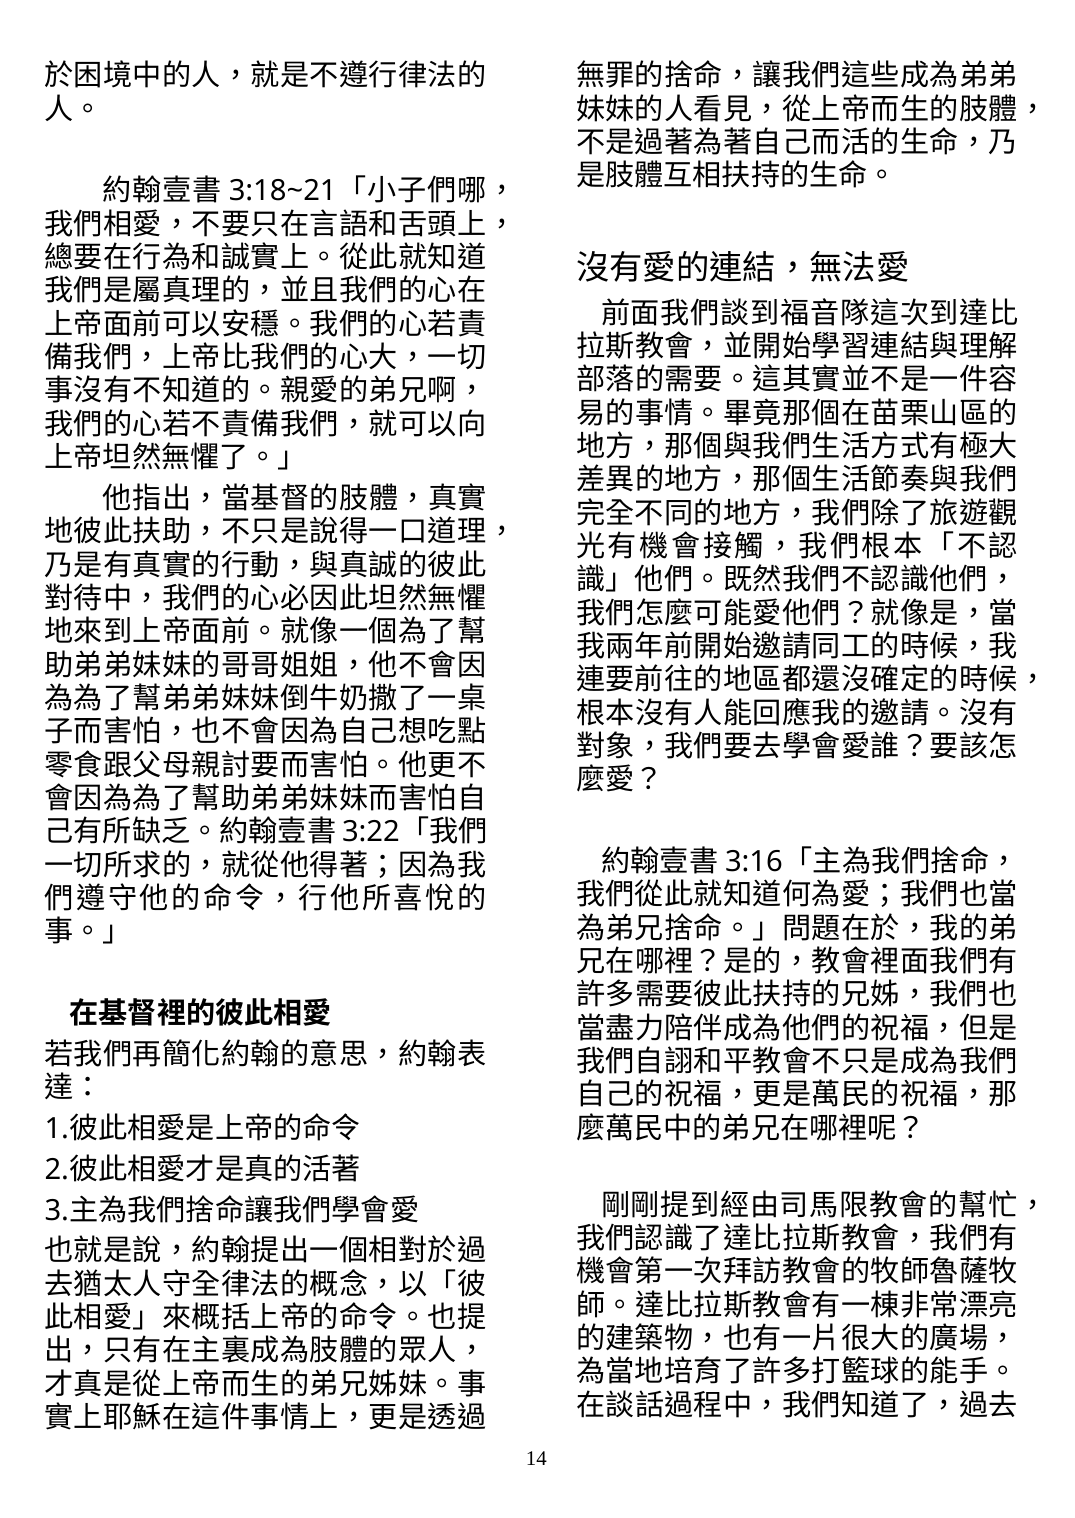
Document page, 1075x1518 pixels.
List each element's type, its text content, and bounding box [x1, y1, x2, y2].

text 約翰壹書3:16「主為我們捨命，我們從此就知道何為愛；我們也當為弟兄捨命。」問題在於，我的弟兄在哪裡？是的，教會裡面我們有許多需要彼此扶持的兄姊，我們也當盡力陪伴成為他們的祝福，但是我們自詡和平教會不只是成為我們自己的祝福，更是萬民的祝福，那麼萬民中的弟兄在哪裡呢？ [576, 845, 1019, 1145]
text 也就是說，約翰提出一個相對於過去猶太人守全律法的概念，以「彼此相愛」來概括上帝的命令。也提出，只有在主裏成為肢體的眾人，才真是從上帝而生的弟兄姊妹。事實上耶穌在這件事情上，更是透過無罪的捨命，讓我們這些成為弟弟妹妹的人看見，從上帝而生的肢體，不是過著為著自己而活的生命，乃是肢體互相扶持的生命。 [576, 59, 1019, 192]
text 約翰提醒著基督肢體，面對世界不理解的攻擊，不在肢體內扶持互助，就是恨弟兄，而看著弟兄陷於困境中的人，就是不遵行律法的人。 [44, 59, 487, 126]
text 沒有愛的連結，無法愛 [576, 241, 1019, 289]
text 也就是說，約翰提出一個相對於過去猶太人守全律法的概念，以「彼此相愛」來概括上帝的命令。也提出，只有在主裏成為肢體的眾人，才真是從上帝而生的弟兄姊妹。事實上耶穌在這件事情上，更是透過無罪的捨命，讓我們這些成為弟弟妹妹的人看見，從上帝而生的肢體，不是過著為著自己而活的生命，乃是肢體互相扶持的生命。 [44, 1234, 487, 1434]
text 約翰壹書3:18~21「小子們哪，我們相愛，不要只在言語和舌頭上，總要在行為和誠實上。從此就知道我們是屬真理的，並且我們的心在上帝面前可以安穩。我們的心若責備我們，上帝比我們的心大，一切事沒有不知道的。親愛的弟兄啊，我們的心若不責備我們，就可以向上帝坦然無懼了。」 [44, 174, 487, 474]
text 他指出，當基督的肢體，真實地彼此扶助，不只是說得一口道理，乃是有真實的行動，與真誠的彼此對待中，我們的心必因此坦然無懼地來到上帝面前。就像一個為了幫助弟弟妹妹的哥哥姐姐，他不會因為為了幫弟弟妹妹倒牛奶撒了一桌子而害怕，也不會因為自己想吃點零食跟父母親討要而害怕。他更不會因為為了幫助弟弟妹妹而害怕自己有所缺乏。約翰壹書3:22「我們一切所求的，就從他得著；因為我們遵守他的命令，行他所喜悅的事。」 [44, 482, 487, 948]
text 前面我們談到福音隊這次到達比拉斯教會，並開始學習連結與理解部落的需要。這其實並不是一件容易的事情。畢竟那個在苗栗山區的地方，那個與我們生活方式有極大差異的地方，那個生活節奏與我們完全不同的地方，我們除了旅遊觀光有機會接觸，我們根本「不認識」他們。既然我們不認識他們，我們怎麼可能愛他們？就像是，當我兩年前開始邀請同工的時候，我連要前往的地區都還沒確定的時候，根本沒有人能回應我的邀請。沒有對象，我們要去學會愛誰？要該怎麼愛？ [576, 296, 1019, 796]
text 在基督裡的彼此相愛 [44, 997, 487, 1030]
text 3.主為我們捨命讓我們學會愛 [44, 1193, 487, 1227]
text 2.彼此相愛才是真的活著 [44, 1152, 487, 1186]
text 1.彼此相愛是上帝的命令 [44, 1112, 487, 1145]
text 若我們再簡化約翰的意思，約翰表達： [44, 1037, 487, 1104]
